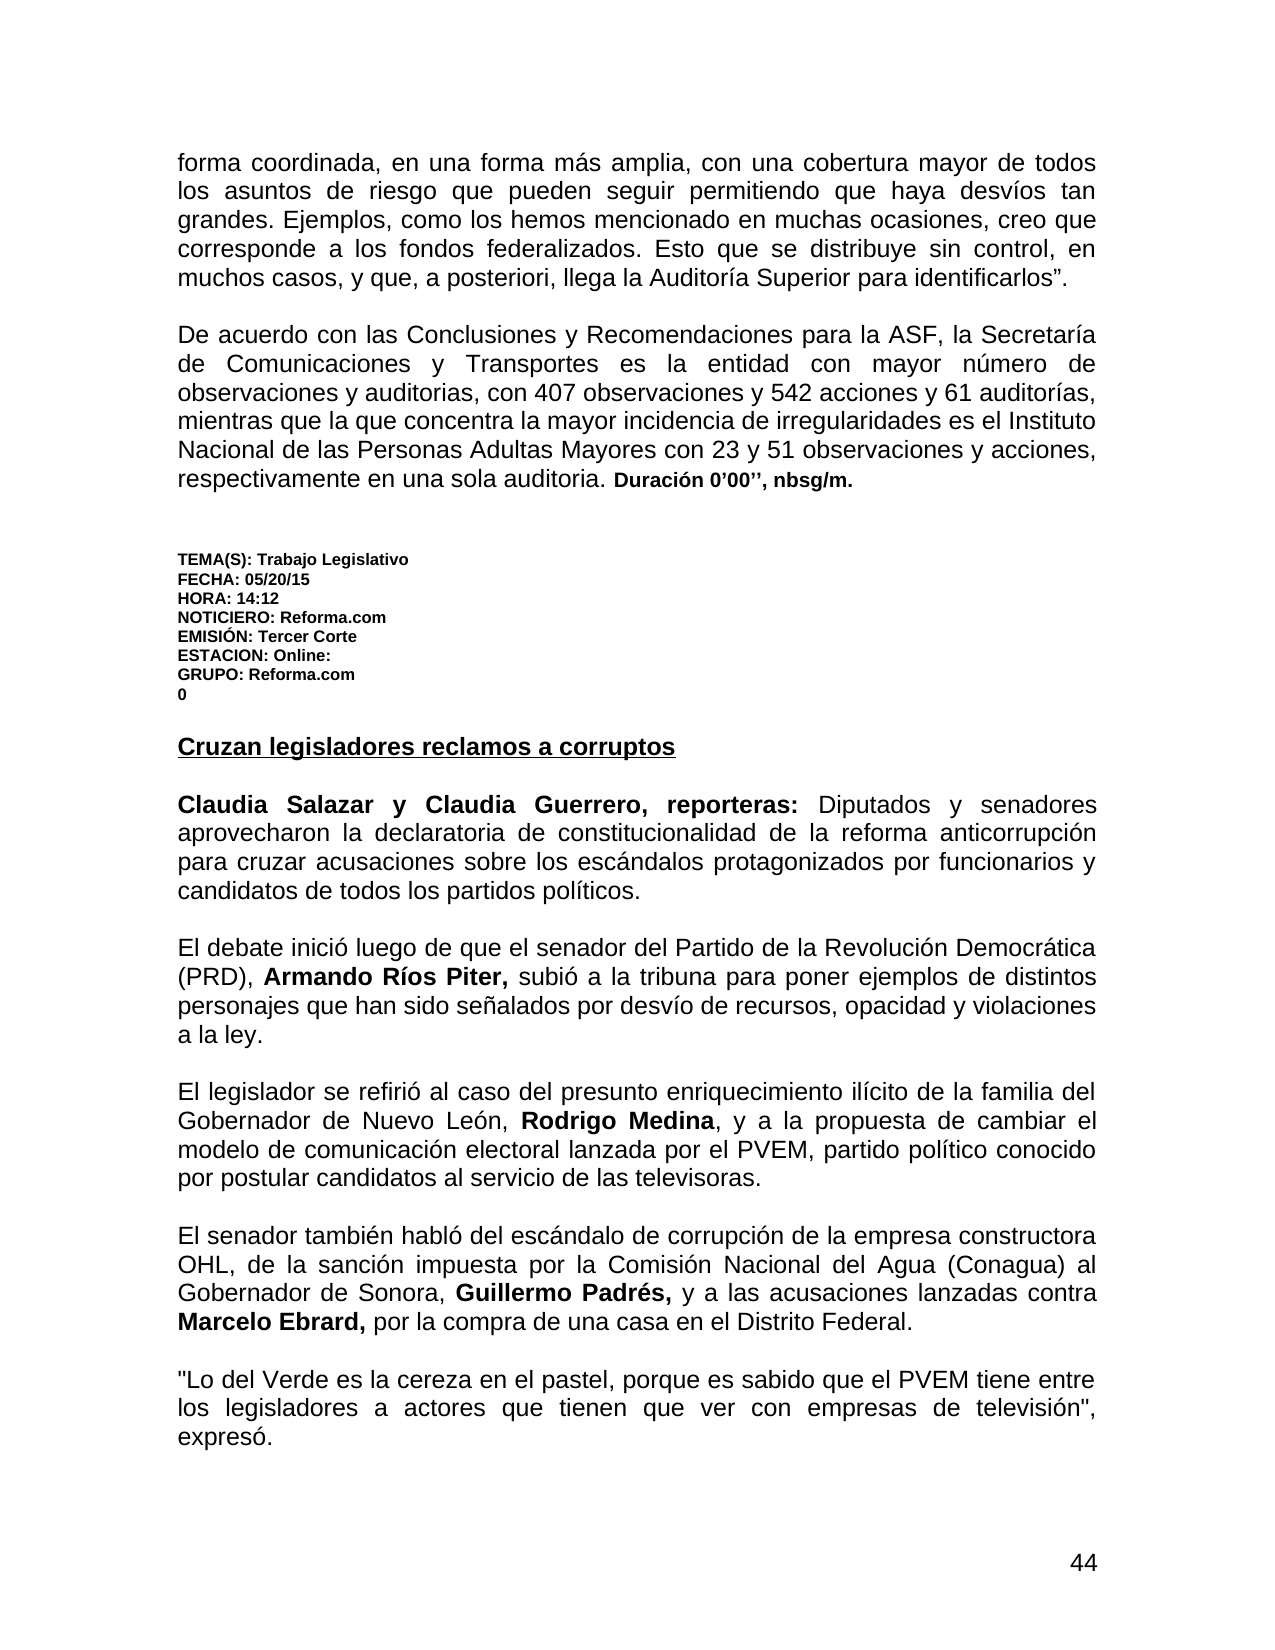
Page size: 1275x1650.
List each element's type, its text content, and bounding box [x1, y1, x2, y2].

text EMISIÓN: Tercer Corte [177, 627, 1098, 646]
text De acuerdo con las Conclusiones y Recomendaciones para la ASF, la Secretaría de Comunicaciones y Transportes es la entidad con mayor número de observaciones y auditorias, con 407 observaciones y 542 acciones y 61 auditorías, mientras que la que concentra la mayor incidencia de irregularidades es el Instituto Nacional de las Personas Adultas Mayores con 23 y 51 observaciones y acciones, respectivamente en una sola auditoria. Duración 0’00’’, nbsg/m. [177, 320, 1098, 493]
text 0 [177, 684, 1098, 703]
text El senador también habló del escándalo de corrupción de la empresa constructora OHL, de la sanción impuesta por la Comisión Nacional del Agua (Conagua) al Gobernador de Sonora, Guillermo Padrés, y a las acusaciones lanzadas contra Marcelo Ebrard, por la compra de una casa en el Distrito Federal. [177, 1221, 1098, 1336]
text HORA: 14:12 [177, 588, 1098, 608]
text TEMA(S): Trabajo Legislativo [177, 550, 1098, 569]
text GRUPO: Reforma.com [177, 665, 1098, 684]
text El debate inició luego de que el senador del Partido de la Revolución Democrática (PRD), Armando Ríos Piter, subió a la tribuna para poner ejemplos de distintos personajes que han sido señalados por desvío de recursos, opacidad y violaciones a la ley. [177, 933, 1098, 1048]
text Claudia Salazar y Claudia Guerrero, reporteras: Diputados y senadores aprovecharon la declaratoria de constitucionalidad de la reforma anticorrupción para cruzar acusaciones sobre los escándalos protagonizados por funcionarios y candidatos de todos los partidos políticos. [177, 790, 1098, 905]
text FECHA: 05/20/15 [177, 569, 1098, 588]
text Cruzan legisladores reclamos a corruptos [177, 732, 1098, 761]
text "Lo del Verde es la cereza en el pastel, porque es sabido que el PVEM tiene entre los legisladores a actores que tienen que ver con empresas de televisión", expresó. [177, 1365, 1098, 1451]
text ESTACION: Online: [177, 646, 1098, 665]
text NOTICIERO: Reforma.com [177, 608, 1098, 627]
text El legislador se refirió al caso del presunto enriquecimiento ilícito de la familia del Gobernador de Nuevo León, Rodrigo Medina, y a la propuesta de cambiar el modelo de comunicación electoral lanzada por el PVEM, partido político conocido por postular candidatos al servicio de las televisoras. [177, 1077, 1098, 1192]
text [177, 148, 1098, 291]
